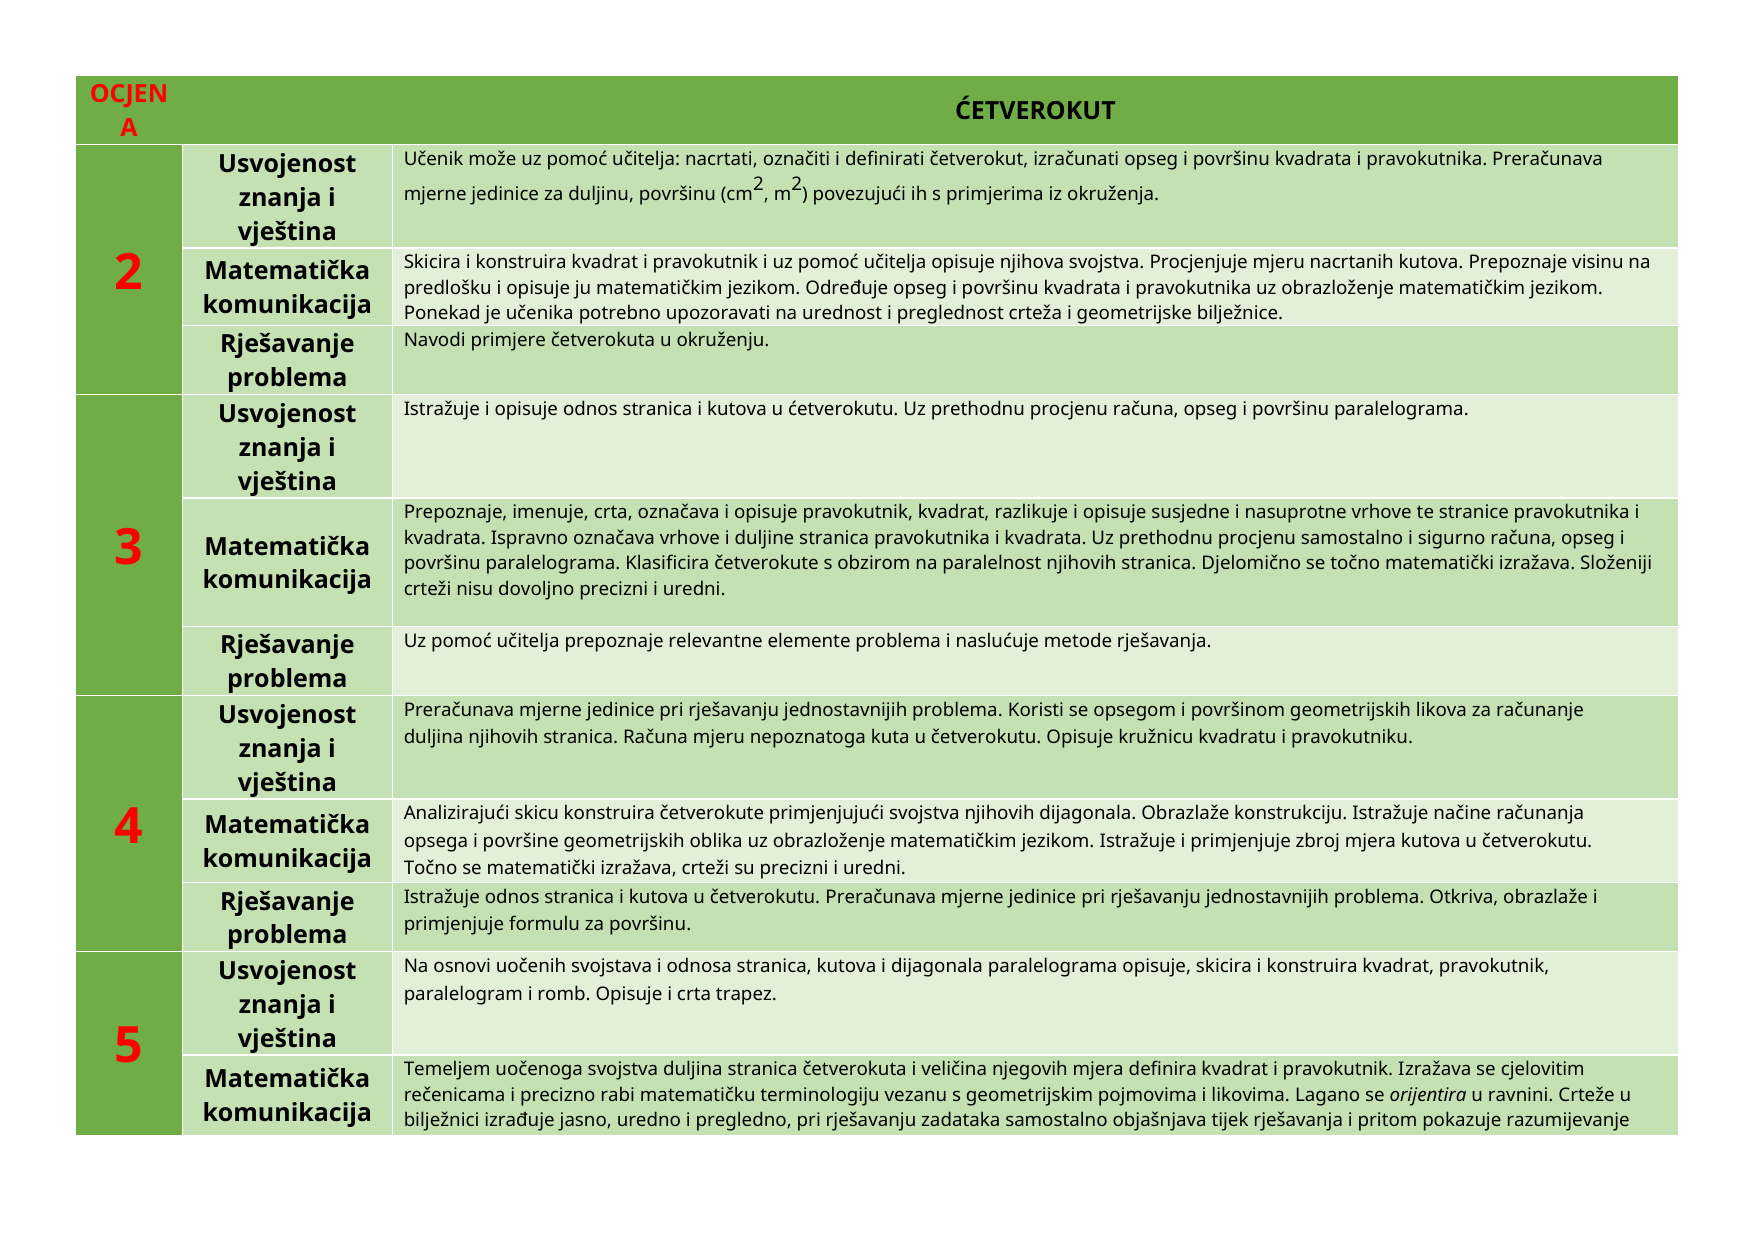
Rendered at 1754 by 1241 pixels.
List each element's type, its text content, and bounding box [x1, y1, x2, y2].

table_cell Usvojenost znanja i vještina [183, 145, 392, 247]
table_header [182, 76, 392, 144]
table_cell Navodi primjere četverokuta u okruženju. [393, 326, 1678, 394]
table_cell Usvojenost znanja i vještina [183, 696, 392, 798]
table_cell Istražuje odnos stranica i kutova u četverokutu. Preračunava mjerne jedinice pri rješavanju jednostavnijih problema. Otkriva, obrazlaže i primjenjuje formulu za površinu. [393, 883, 1678, 951]
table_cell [183, 1056, 392, 1135]
table_cell Analizirajući skicu konstruira četverokute primjenjujući svojstva njihovih dijagonala. Obrazlaže konstrukciju. Istražuje načine računanja opsega i površine geometrijskih oblika uz obrazloženje matematičkim jezikom. Istražuje i primjenjuje zbroj mjera kutova u četverokutu. Točno se matematički izražava, crteži su precizni i uredni. [393, 800, 1678, 882]
table_cell Usvojenost znanja i vještina [183, 395, 392, 497]
table_cell Uz pomoć učitelja prepoznaje relevantne elemente problema i naslućuje metode rješavanja. [393, 627, 1678, 695]
table_cell Istražuje i opisuje odnos stranica i kutova u ćetverokutu. Uz prethodnu procjenu računa, opseg i površinu paralelograma. [393, 395, 1678, 497]
table_cell Rješavanje problema [183, 627, 392, 695]
table_cell 5 [76, 952, 182, 1135]
table_header ĆETVEROKUT [392, 76, 1678, 144]
table_cell 2 [76, 145, 182, 394]
table_cell Prepoznaje, imenuje, crta, označava i opisuje pravokutnik, kvadrat, razlikuje i opisuje susjedne i nasuprotne vrhove te stranice pravokutnika i kvadrata. Ispravno označava vrhove i duljine stranica pravokutnika i kvadrata. Uz prethodnu procjenu samostalno i sigurno računa, opseg i površinu paralelograma. Klasificira četverokute s obzirom na paralelnost njihovih stranica. Djelomično se točno matematički izražava. Složeniji crteži nisu dovoljno precizni i uredni. [393, 499, 1678, 626]
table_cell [393, 1056, 1678, 1135]
table_cell Matematička komunikacija [183, 249, 392, 325]
table_cell Rješavanje problema [183, 883, 392, 951]
table_cell 4 [76, 696, 182, 951]
table_cell Matematička komunikacija [183, 499, 392, 626]
table_cell Učenik može uz pomoć učitelja: nacrtati, označiti i definirati četverokut, izračunati opseg i površinu kvadrata i pravokutnika. Preračunava mjerne jedinice za duljinu, površinu (cm2, m2) povezujući ih s primjerima iz okruženja. [393, 145, 1678, 247]
table_cell 3 [76, 395, 182, 695]
table_cell Preračunava mjerne jedinice pri rješavanju jednostavnijih problema. Koristi se opsegom i površinom geometrijskih likova za računanje duljina njihovih stranica. Računa mjeru nepoznatoga kuta u četverokutu. Opisuje kružnicu kvadratu i pravokutniku. [393, 696, 1678, 798]
table_header OCJENA [76, 76, 182, 144]
table_cell Usvojenost znanja i vještina [183, 952, 392, 1054]
table_cell Rješavanje problema [183, 326, 392, 394]
table_cell Na osnovi uočenih svojstava i odnosa stranica, kutova i dijagonala paralelograma opisuje, skicira i konstruira kvadrat, pravokutnik, paralelogram i romb. Opisuje i crta trapez. [393, 952, 1678, 1054]
table_cell Skicira i konstruira kvadrat i pravokutnik i uz pomoć učitelja opisuje njihova svojstva. Procjenjuje mjeru nacrtanih kutova. Prepoznaje visinu na predlošku i opisuje ju matematičkim jezikom. Određuje opseg i površinu kvadrata i pravokutnika uz obrazloženje matematičkim jezikom. Ponekad je učenika potrebno upozoravati na urednost i preglednost crteža i geometrijske bilježnice. [393, 249, 1678, 325]
table_cell Matematička komunikacija [183, 800, 392, 882]
